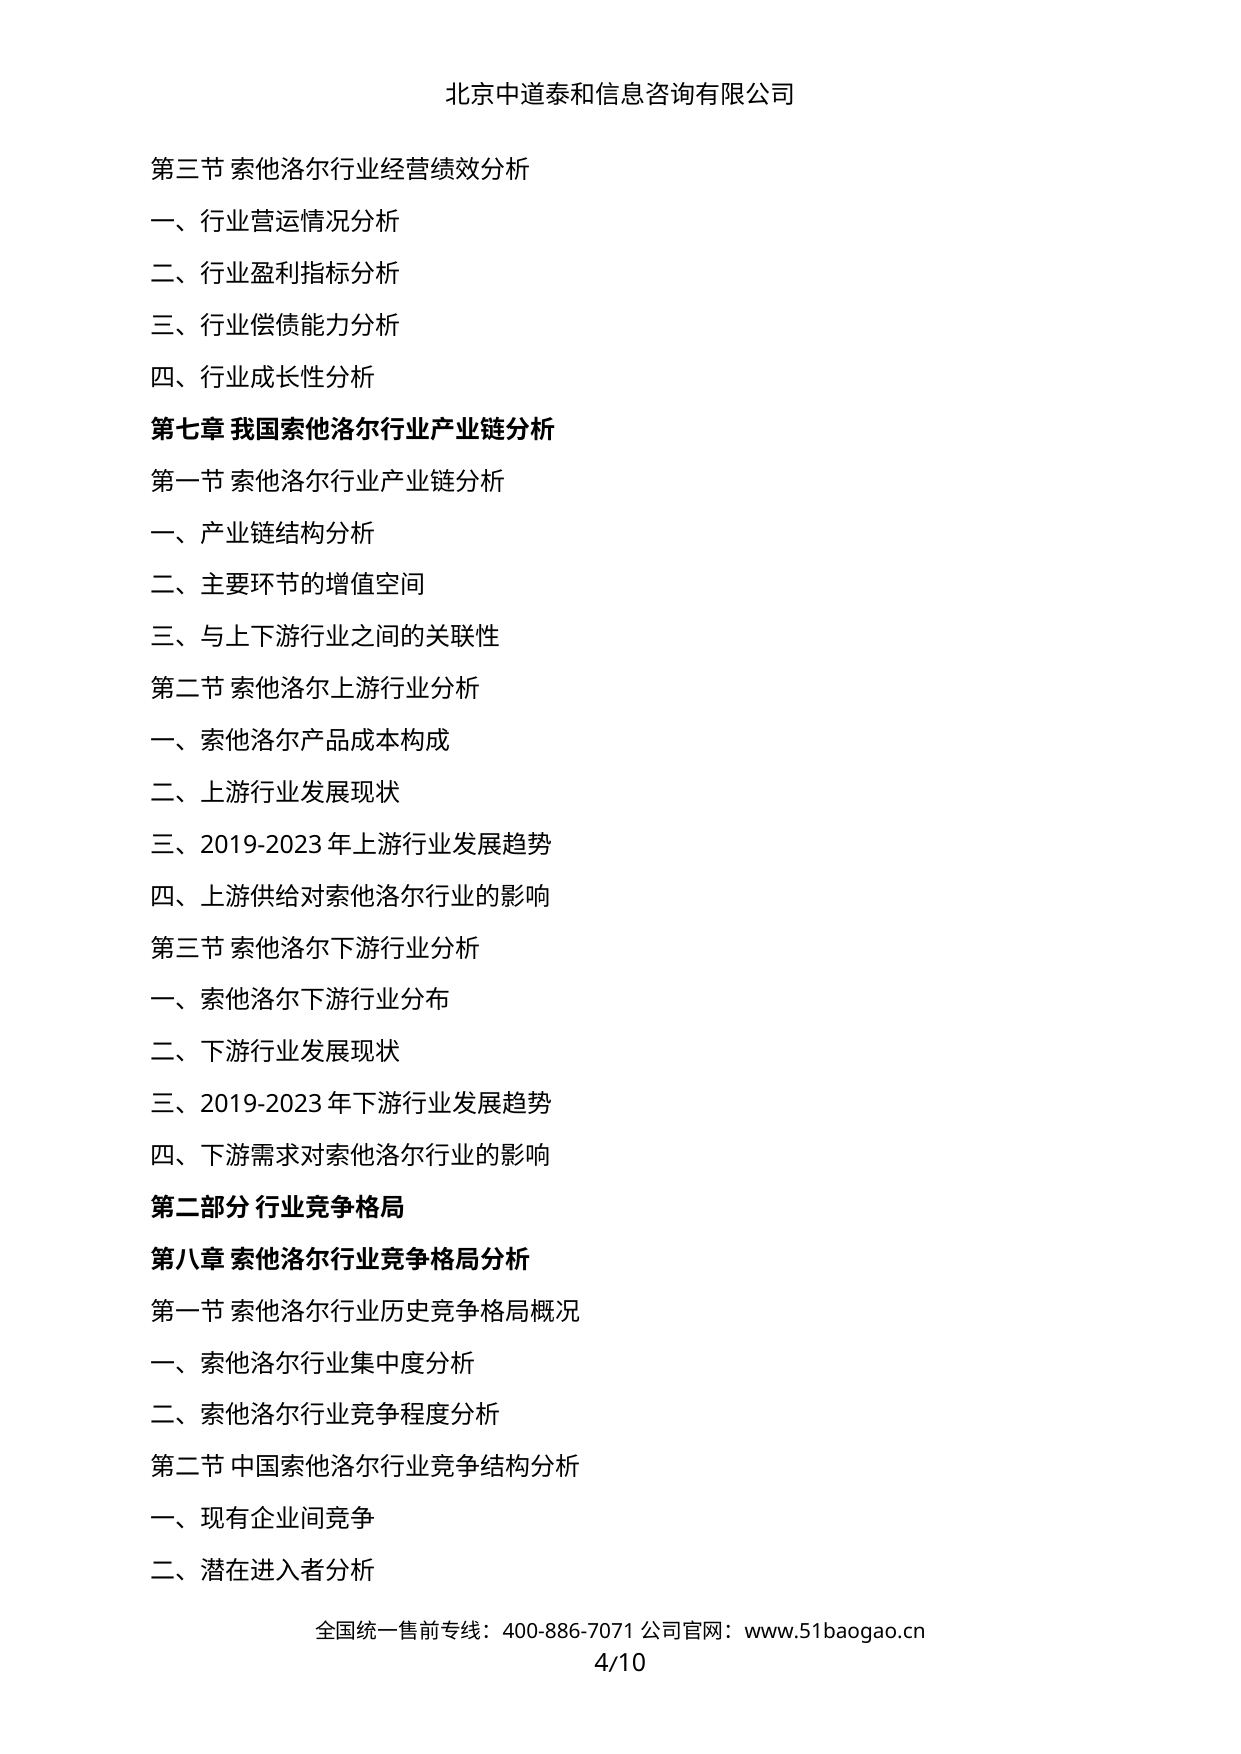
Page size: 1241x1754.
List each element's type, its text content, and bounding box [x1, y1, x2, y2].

text 第一节 索他洛尔行业产业链分析 [150, 461, 1090, 497]
text 一、索他洛尔产品成本构成 [150, 721, 1090, 757]
text 三、2019-2023年下游行业发展趋势 [150, 1084, 1090, 1120]
text 第八章 索他洛尔行业竞争格局分析 [150, 1239, 1090, 1276]
text 一、行业营运情况分析 [150, 202, 1090, 238]
text 第二节 中国索他洛尔行业竞争结构分析 [150, 1447, 1090, 1483]
text 二、主要环节的增值空间 [150, 565, 1090, 601]
text 二、下游行业发展现状 [150, 1032, 1090, 1068]
text 二、索他洛尔行业竞争程度分析 [150, 1395, 1090, 1431]
text 四、下游需求对索他洛尔行业的影响 [150, 1136, 1090, 1172]
text 四、上游供给对索他洛尔行业的影响 [150, 876, 1090, 912]
text 三、行业偿债能力分析 [150, 306, 1090, 342]
text 一、产业链结构分析 [150, 513, 1090, 549]
text 第二节 索他洛尔上游行业分析 [150, 669, 1090, 705]
text 一、索他洛尔行业集中度分析 [150, 1343, 1090, 1379]
text 二、上游行业发展现状 [150, 772, 1090, 809]
text 一、索他洛尔下游行业分布 [150, 980, 1090, 1016]
text 第二部分 行业竞争格局 [150, 1187, 1090, 1224]
text 一、现有企业间竞争 [150, 1499, 1090, 1535]
text 第一节 索他洛尔行业历史竞争格局概况 [150, 1291, 1090, 1327]
text 三、2019-2023年上游行业发展趋势 [150, 824, 1090, 861]
text 第七章 我国索他洛尔行业产业链分析 [150, 409, 1090, 446]
text 二、潜在进入者分析 [150, 1551, 1090, 1587]
text 三、与上下游行业之间的关联性 [150, 617, 1090, 653]
text 第三节 索他洛尔下游行业分析 [150, 928, 1090, 964]
text 四、行业成长性分析 [150, 357, 1090, 394]
text 第三节 索他洛尔行业经营绩效分析 [150, 150, 1090, 186]
text 二、行业盈利指标分析 [150, 254, 1090, 290]
